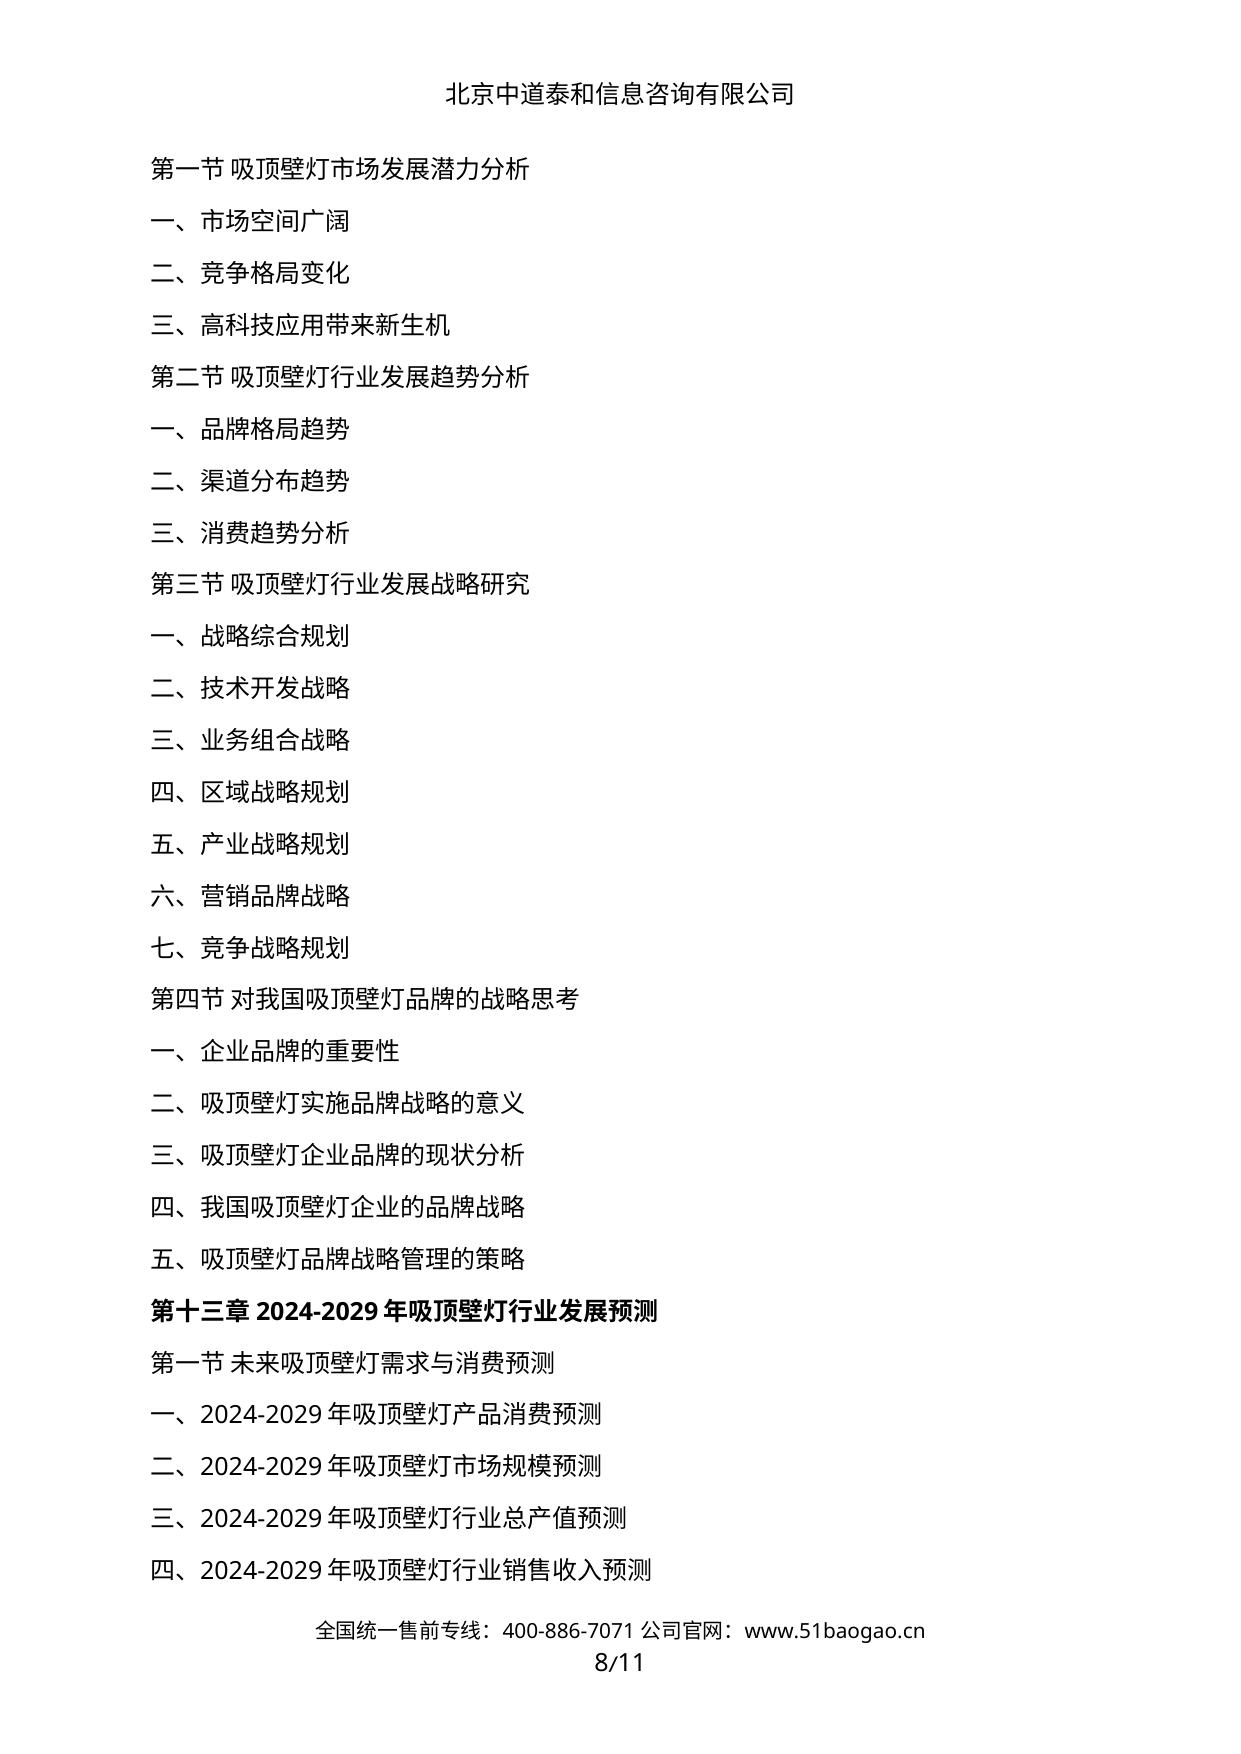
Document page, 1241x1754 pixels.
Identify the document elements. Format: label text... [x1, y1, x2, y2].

text 四、2024-2029年吸顶壁灯行业销售收入预测 [150, 1551, 1090, 1587]
text 一、2024-2029年吸顶壁灯产品消费预测 [150, 1395, 1090, 1431]
text 第十三章 2024-2029年吸顶壁灯行业发展预测 [150, 1291, 1090, 1327]
text 三、高科技应用带来新生机 [150, 306, 1090, 342]
text 一、市场空间广阔 [150, 202, 1090, 238]
text 二、技术开发战略 [150, 669, 1090, 705]
text 五、吸顶壁灯品牌战略管理的策略 [150, 1239, 1090, 1276]
text 四、我国吸顶壁灯企业的品牌战略 [150, 1187, 1090, 1224]
text 四、区域战略规划 [150, 772, 1090, 809]
text 一、战略综合规划 [150, 617, 1090, 653]
text 五、产业战略规划 [150, 824, 1090, 861]
text 三、2024-2029年吸顶壁灯行业总产值预测 [150, 1499, 1090, 1535]
text 二、竞争格局变化 [150, 254, 1090, 290]
text 一、企业品牌的重要性 [150, 1032, 1090, 1068]
text 二、渠道分布趋势 [150, 461, 1090, 497]
text 三、吸顶壁灯企业品牌的现状分析 [150, 1136, 1090, 1172]
text 六、营销品牌战略 [150, 876, 1090, 912]
text 二、2024-2029年吸顶壁灯市场规模预测 [150, 1447, 1090, 1483]
text 三、业务组合战略 [150, 721, 1090, 757]
text 第二节 吸顶壁灯行业发展趋势分析 [150, 357, 1090, 394]
text 一、品牌格局趋势 [150, 409, 1090, 446]
text 三、消费趋势分析 [150, 513, 1090, 549]
text 第三节 吸顶壁灯行业发展战略研究 [150, 565, 1090, 601]
text 七、竞争战略规划 [150, 928, 1090, 964]
text 第一节 吸顶壁灯市场发展潜力分析 [150, 150, 1090, 186]
text 二、吸顶壁灯实施品牌战略的意义 [150, 1084, 1090, 1120]
text 第一节 未来吸顶壁灯需求与消费预测 [150, 1343, 1090, 1379]
text 第四节 对我国吸顶壁灯品牌的战略思考 [150, 980, 1090, 1016]
